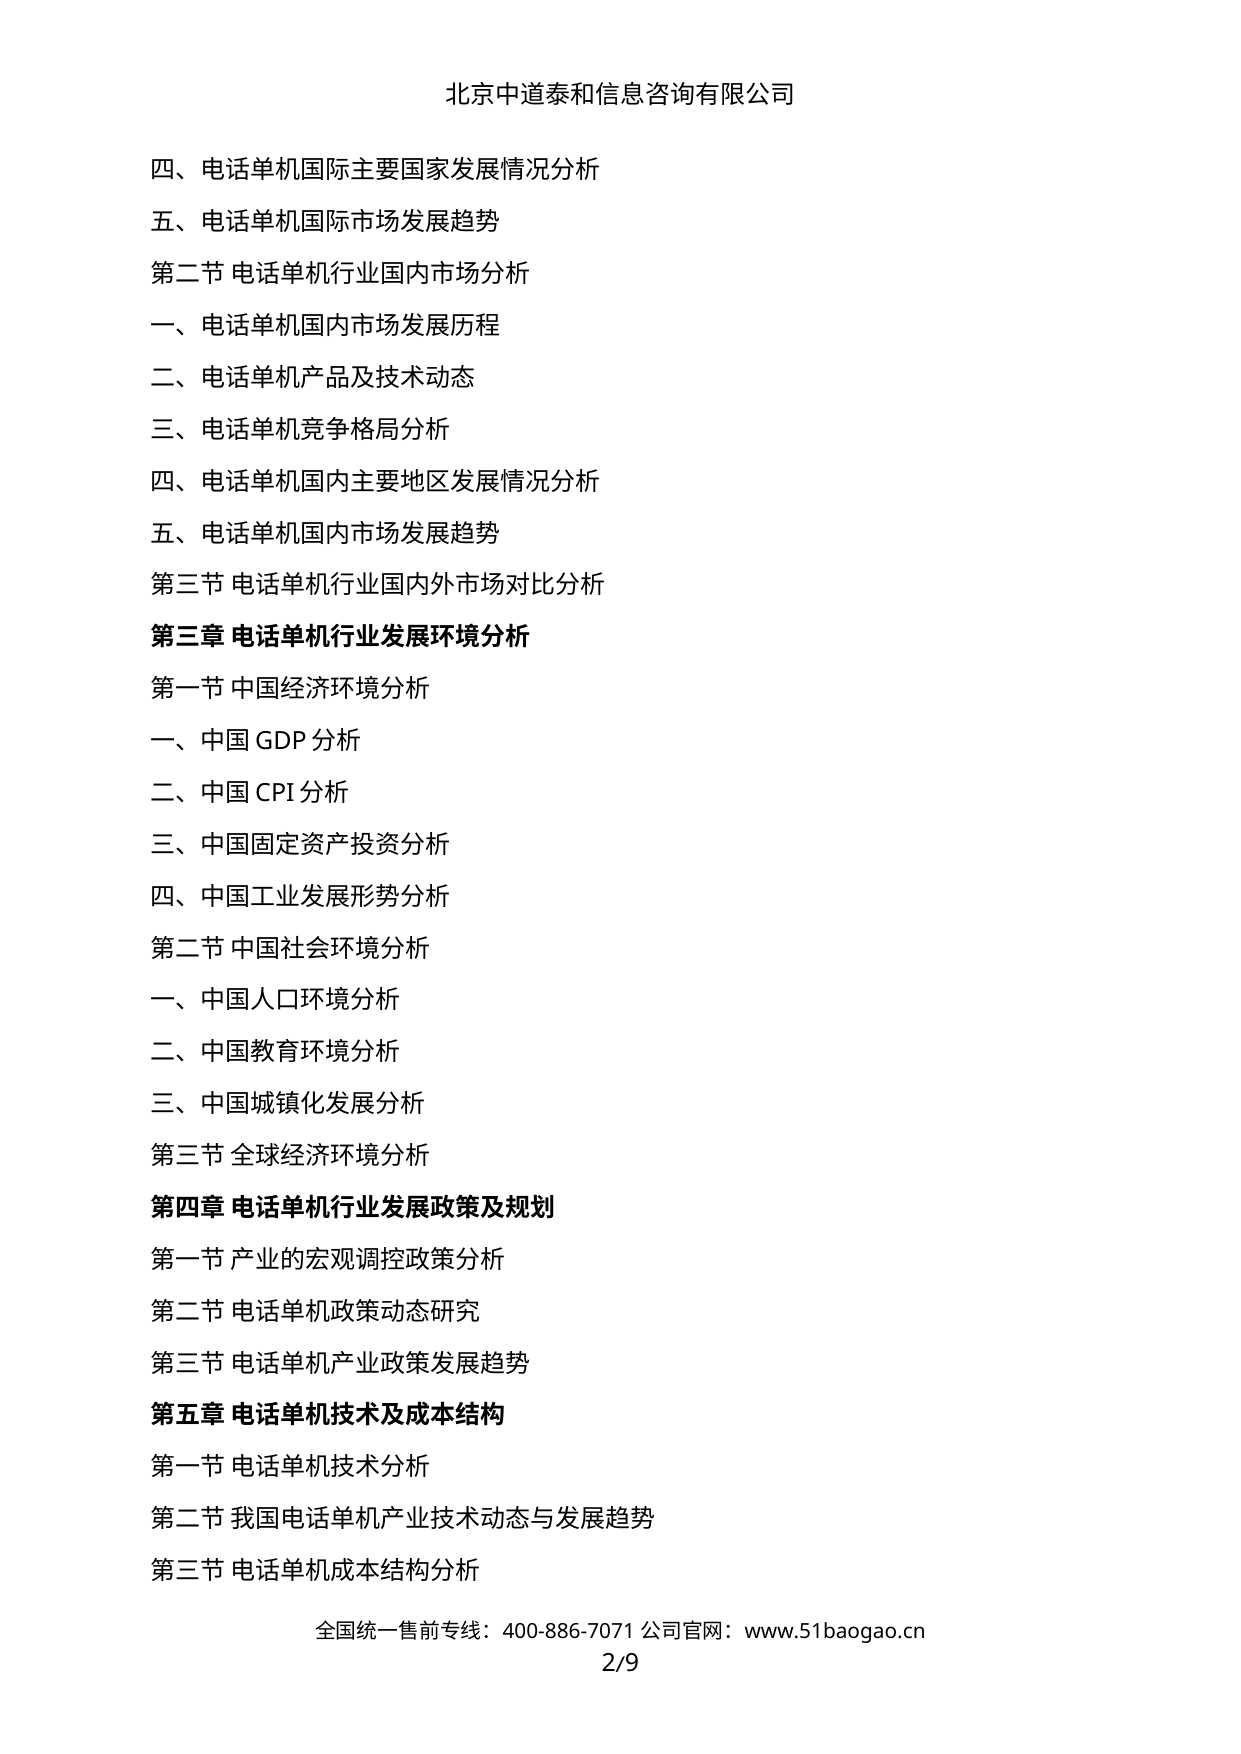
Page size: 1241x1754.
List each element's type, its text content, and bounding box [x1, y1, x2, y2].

text 第五章 电话单机技术及成本结构 [150, 1395, 1090, 1431]
text 第三节 全球经济环境分析 [150, 1136, 1090, 1172]
text 二、中国教育环境分析 [150, 1032, 1090, 1068]
text 一、中国人口环境分析 [150, 980, 1090, 1016]
text 二、中国CPI分析 [150, 772, 1090, 809]
text 第三节 电话单机成本结构分析 [150, 1551, 1090, 1587]
text 三、中国固定资产投资分析 [150, 824, 1090, 861]
text 四、中国工业发展形势分析 [150, 876, 1090, 912]
text 三、中国城镇化发展分析 [150, 1084, 1090, 1120]
text 第一节 电话单机技术分析 [150, 1447, 1090, 1483]
text 第三节 电话单机产业政策发展趋势 [150, 1343, 1090, 1379]
text 五、电话单机国内市场发展趋势 [150, 513, 1090, 549]
text 一、中国GDP分析 [150, 721, 1090, 757]
text 第二节 我国电话单机产业技术动态与发展趋势 [150, 1499, 1090, 1535]
text 第二节 中国社会环境分析 [150, 928, 1090, 964]
text 四、电话单机国际主要国家发展情况分析 [150, 150, 1090, 186]
text 第三节 电话单机行业国内外市场对比分析 [150, 565, 1090, 601]
text 第一节 中国经济环境分析 [150, 669, 1090, 705]
text 第四章 电话单机行业发展政策及规划 [150, 1187, 1090, 1224]
text 一、电话单机国内市场发展历程 [150, 306, 1090, 342]
text 二、电话单机产品及技术动态 [150, 357, 1090, 394]
text 五、电话单机国际市场发展趋势 [150, 202, 1090, 238]
text 第三章 电话单机行业发展环境分析 [150, 617, 1090, 653]
text 第二节 电话单机行业国内市场分析 [150, 254, 1090, 290]
text 第一节 产业的宏观调控政策分析 [150, 1239, 1090, 1276]
text 三、电话单机竞争格局分析 [150, 409, 1090, 446]
text 四、电话单机国内主要地区发展情况分析 [150, 461, 1090, 497]
text 第二节 电话单机政策动态研究 [150, 1291, 1090, 1327]
